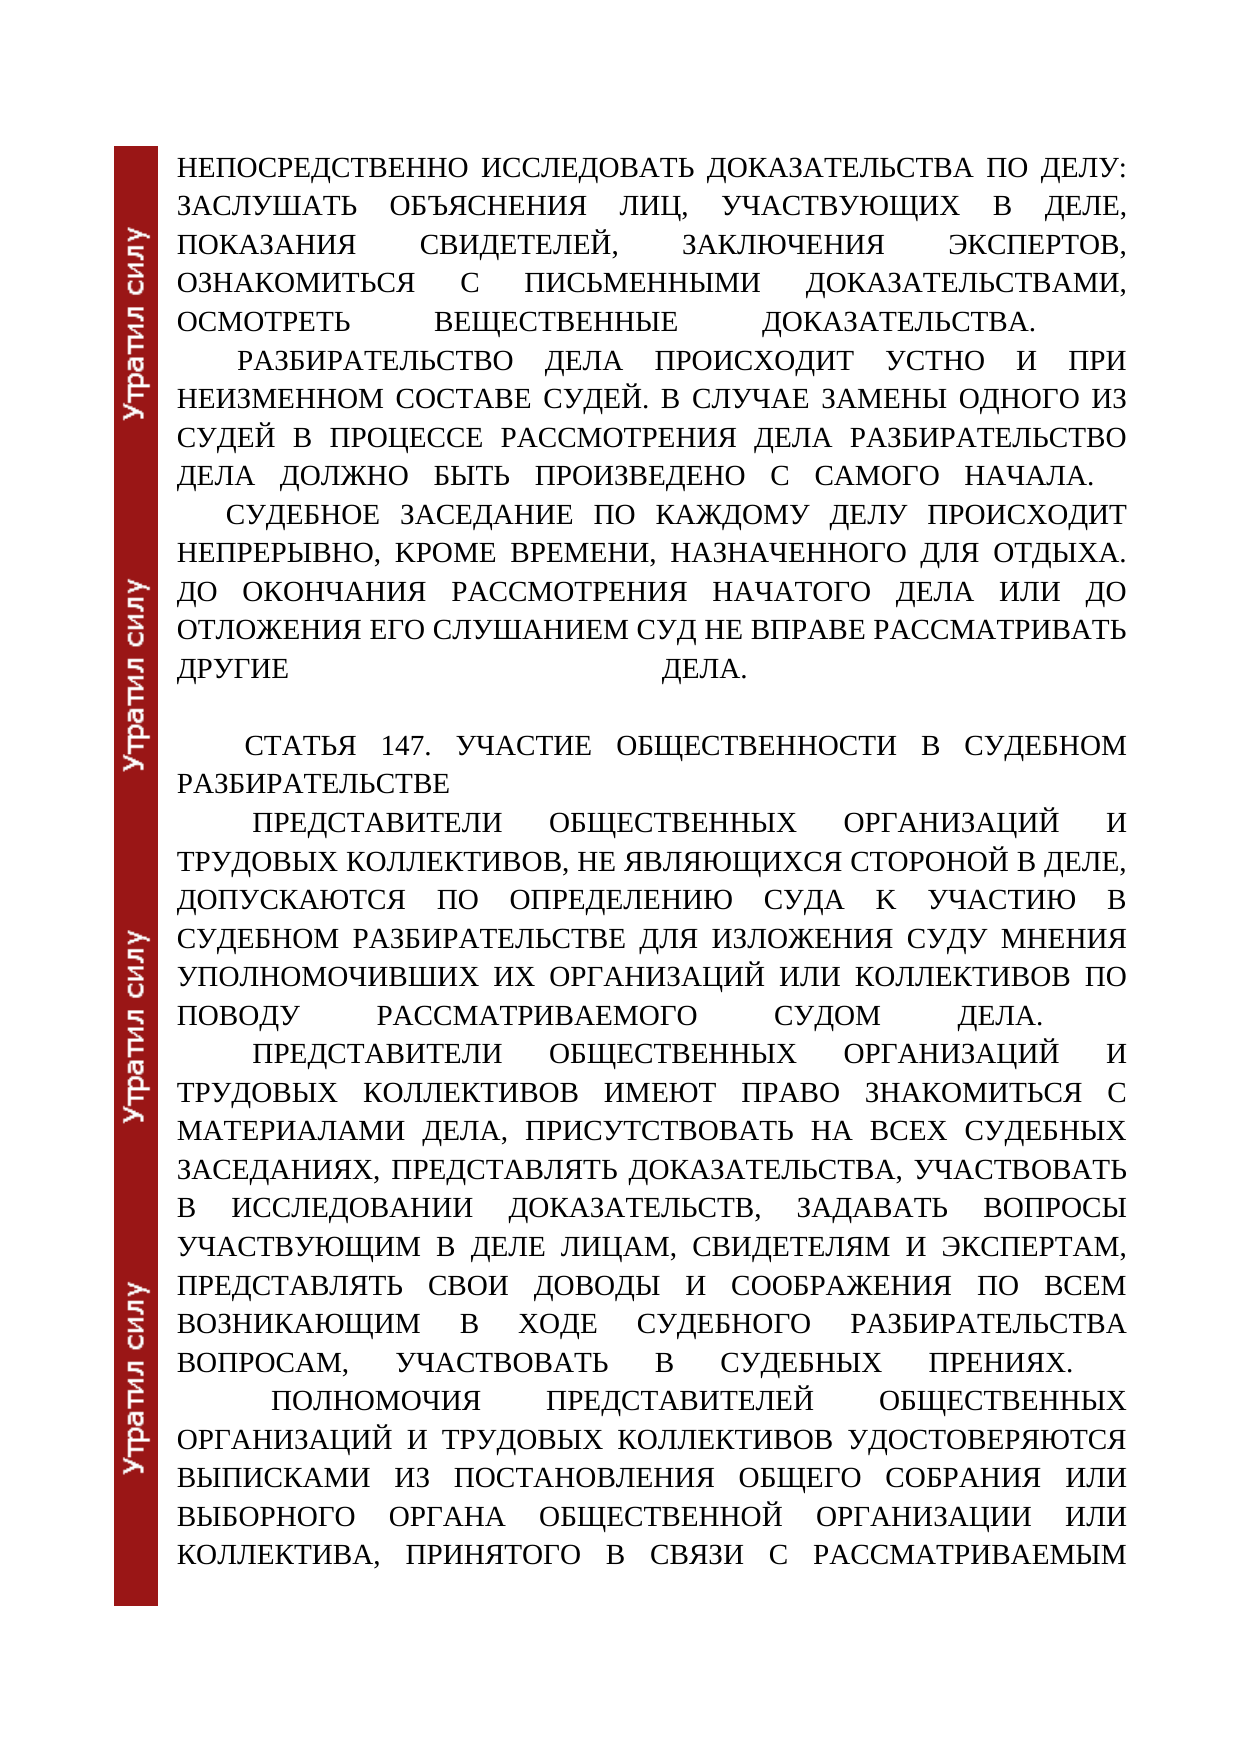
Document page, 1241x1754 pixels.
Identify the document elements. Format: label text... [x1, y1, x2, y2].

picture [114, 146, 158, 150]
picture [114, 1571, 158, 1606]
picture [114, 723, 158, 728]
